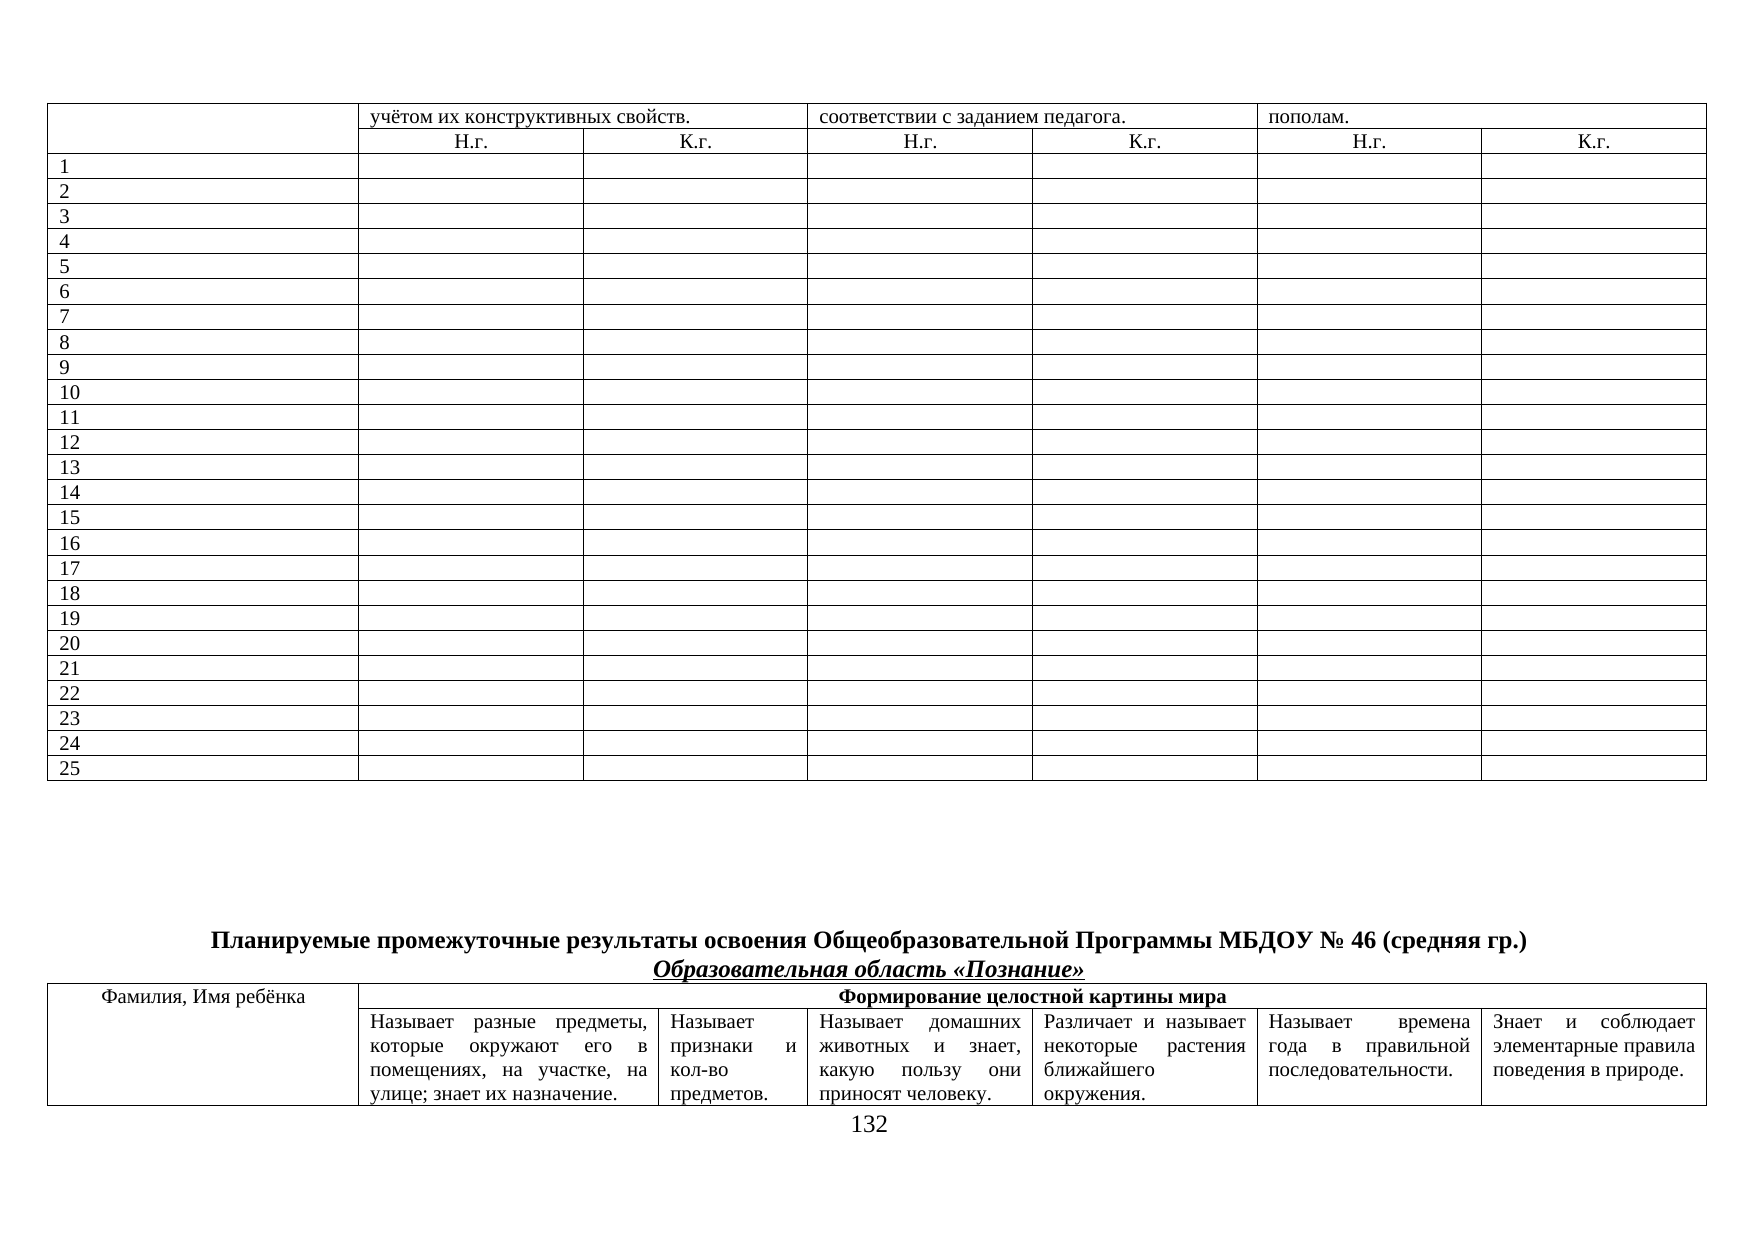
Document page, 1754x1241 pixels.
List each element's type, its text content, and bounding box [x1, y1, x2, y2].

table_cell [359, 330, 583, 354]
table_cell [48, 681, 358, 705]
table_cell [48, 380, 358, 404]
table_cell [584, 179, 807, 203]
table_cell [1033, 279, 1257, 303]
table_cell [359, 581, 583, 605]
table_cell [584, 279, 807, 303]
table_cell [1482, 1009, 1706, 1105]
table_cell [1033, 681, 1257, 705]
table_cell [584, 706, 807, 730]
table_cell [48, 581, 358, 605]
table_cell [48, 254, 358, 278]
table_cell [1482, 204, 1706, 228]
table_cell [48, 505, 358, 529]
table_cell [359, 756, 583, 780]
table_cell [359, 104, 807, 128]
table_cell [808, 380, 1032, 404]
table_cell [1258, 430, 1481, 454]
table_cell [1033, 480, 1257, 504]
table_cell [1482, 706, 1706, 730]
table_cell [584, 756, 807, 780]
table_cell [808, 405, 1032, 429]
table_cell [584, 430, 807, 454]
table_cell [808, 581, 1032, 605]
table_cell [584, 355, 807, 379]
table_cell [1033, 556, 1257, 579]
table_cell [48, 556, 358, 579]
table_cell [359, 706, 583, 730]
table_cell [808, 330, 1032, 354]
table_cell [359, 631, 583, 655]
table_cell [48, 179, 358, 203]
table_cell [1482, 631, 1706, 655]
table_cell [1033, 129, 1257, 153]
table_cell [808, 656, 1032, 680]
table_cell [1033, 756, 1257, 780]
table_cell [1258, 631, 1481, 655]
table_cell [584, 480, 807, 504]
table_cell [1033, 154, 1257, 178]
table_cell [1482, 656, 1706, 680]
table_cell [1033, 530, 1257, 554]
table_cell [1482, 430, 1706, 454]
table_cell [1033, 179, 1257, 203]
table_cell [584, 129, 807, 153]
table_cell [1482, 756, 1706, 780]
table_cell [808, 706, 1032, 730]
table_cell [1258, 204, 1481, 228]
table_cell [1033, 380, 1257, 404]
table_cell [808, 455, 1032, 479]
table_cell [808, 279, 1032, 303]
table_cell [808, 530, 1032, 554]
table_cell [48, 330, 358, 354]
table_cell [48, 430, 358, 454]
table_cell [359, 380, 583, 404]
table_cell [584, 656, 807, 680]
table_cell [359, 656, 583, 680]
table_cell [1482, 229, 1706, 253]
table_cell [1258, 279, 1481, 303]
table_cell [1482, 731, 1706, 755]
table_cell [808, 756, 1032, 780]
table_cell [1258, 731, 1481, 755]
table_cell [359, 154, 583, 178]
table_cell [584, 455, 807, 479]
text Образовательная область «Познание» [59, 954, 1679, 983]
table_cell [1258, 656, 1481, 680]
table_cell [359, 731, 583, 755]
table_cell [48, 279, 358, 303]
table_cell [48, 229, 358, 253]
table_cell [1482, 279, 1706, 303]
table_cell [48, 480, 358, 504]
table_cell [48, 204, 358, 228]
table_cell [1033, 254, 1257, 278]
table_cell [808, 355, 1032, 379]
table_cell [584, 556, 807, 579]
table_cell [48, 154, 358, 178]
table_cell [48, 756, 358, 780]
text Планируемые промежуточные результаты освоения Общеобразовательной Программы МБДОУ № 46 (средняя гр.) [59, 925, 1679, 954]
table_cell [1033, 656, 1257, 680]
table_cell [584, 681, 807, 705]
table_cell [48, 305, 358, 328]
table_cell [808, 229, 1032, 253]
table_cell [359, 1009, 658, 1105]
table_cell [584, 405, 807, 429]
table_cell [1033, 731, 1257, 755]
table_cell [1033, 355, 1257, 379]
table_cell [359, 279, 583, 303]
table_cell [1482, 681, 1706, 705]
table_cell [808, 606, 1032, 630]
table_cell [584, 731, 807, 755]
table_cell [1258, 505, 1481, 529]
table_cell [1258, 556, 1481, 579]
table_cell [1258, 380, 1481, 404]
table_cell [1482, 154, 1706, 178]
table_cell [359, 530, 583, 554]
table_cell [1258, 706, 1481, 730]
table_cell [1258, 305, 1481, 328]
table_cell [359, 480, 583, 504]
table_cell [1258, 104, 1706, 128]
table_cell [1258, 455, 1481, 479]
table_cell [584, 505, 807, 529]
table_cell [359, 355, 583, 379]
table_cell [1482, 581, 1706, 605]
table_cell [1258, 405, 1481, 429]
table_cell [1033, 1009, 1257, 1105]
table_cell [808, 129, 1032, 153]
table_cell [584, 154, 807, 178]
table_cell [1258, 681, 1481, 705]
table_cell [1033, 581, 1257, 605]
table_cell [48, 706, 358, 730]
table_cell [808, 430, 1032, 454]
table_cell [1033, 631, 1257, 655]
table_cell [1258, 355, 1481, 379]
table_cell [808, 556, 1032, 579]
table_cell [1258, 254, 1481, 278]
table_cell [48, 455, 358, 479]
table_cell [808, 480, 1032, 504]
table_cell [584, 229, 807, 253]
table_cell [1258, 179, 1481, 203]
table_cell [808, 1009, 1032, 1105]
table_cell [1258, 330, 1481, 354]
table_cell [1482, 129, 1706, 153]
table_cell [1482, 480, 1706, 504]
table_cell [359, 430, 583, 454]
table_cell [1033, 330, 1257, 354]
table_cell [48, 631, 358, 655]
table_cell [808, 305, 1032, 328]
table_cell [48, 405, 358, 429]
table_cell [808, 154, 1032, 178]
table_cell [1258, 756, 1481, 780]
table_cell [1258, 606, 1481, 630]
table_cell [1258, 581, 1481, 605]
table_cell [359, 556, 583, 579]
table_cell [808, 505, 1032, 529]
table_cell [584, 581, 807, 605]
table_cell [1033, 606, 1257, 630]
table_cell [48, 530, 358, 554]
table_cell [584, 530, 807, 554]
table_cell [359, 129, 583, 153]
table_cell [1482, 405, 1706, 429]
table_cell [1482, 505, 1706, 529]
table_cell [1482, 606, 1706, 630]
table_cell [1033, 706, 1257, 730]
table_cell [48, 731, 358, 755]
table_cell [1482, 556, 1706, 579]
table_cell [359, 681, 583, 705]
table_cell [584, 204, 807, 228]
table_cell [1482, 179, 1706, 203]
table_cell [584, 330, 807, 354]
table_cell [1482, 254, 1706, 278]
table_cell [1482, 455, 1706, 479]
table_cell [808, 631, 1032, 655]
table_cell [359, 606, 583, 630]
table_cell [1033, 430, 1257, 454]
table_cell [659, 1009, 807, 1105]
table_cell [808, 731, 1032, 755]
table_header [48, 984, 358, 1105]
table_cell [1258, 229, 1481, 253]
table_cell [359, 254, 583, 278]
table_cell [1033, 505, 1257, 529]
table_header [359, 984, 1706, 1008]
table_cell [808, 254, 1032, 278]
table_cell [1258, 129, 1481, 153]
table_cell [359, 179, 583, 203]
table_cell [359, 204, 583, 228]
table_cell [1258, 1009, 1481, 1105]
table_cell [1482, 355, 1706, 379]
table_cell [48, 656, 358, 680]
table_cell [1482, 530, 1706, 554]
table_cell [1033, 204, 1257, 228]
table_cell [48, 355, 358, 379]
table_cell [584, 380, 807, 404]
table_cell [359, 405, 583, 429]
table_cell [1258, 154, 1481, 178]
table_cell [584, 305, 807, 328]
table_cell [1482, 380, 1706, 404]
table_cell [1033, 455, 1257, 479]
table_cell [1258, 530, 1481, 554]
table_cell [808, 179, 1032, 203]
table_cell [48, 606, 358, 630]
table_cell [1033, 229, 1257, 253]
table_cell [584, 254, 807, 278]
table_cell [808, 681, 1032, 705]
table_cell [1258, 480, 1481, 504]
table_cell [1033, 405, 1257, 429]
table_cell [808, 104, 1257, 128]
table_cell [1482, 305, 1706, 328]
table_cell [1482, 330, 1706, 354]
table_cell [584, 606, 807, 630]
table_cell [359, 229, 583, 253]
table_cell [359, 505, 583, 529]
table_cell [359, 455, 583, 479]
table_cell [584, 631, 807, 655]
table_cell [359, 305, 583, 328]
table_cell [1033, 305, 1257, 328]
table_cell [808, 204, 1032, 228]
